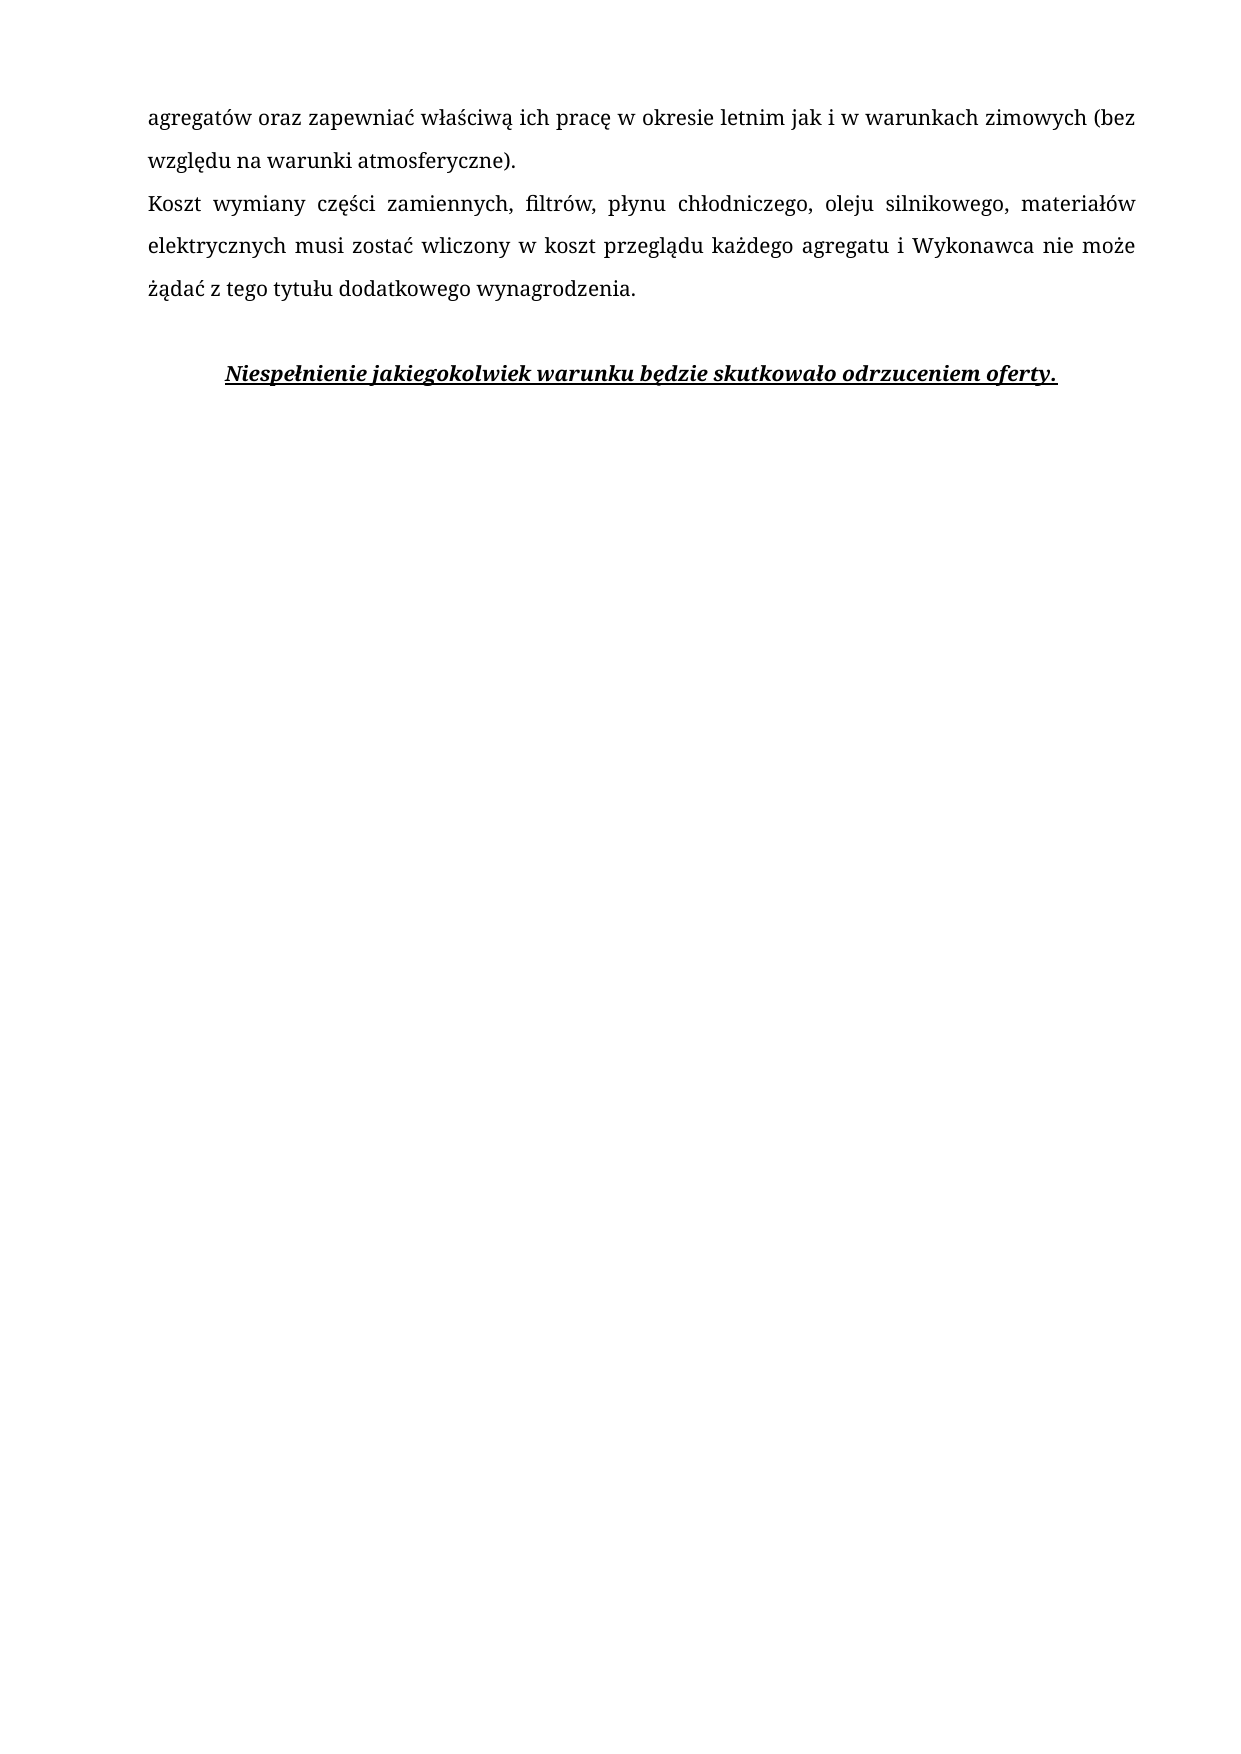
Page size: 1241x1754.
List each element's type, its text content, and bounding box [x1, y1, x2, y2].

text Koszt wymiany części zamiennych, filtrów, płynu chłodniczego, oleju silnikowego, materiałów elektrycznych musi zostać wliczony w koszt przeglądu każdego agregatu i Wykonawca nie może żądać z tego tytułu dodatkowego wynagrodzenia. [148, 189, 1137, 302]
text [148, 103, 1137, 174]
text Niespełnienie jakiegokolwiek warunku będzie skutkowało odrzuceniem oferty. [148, 359, 1137, 387]
